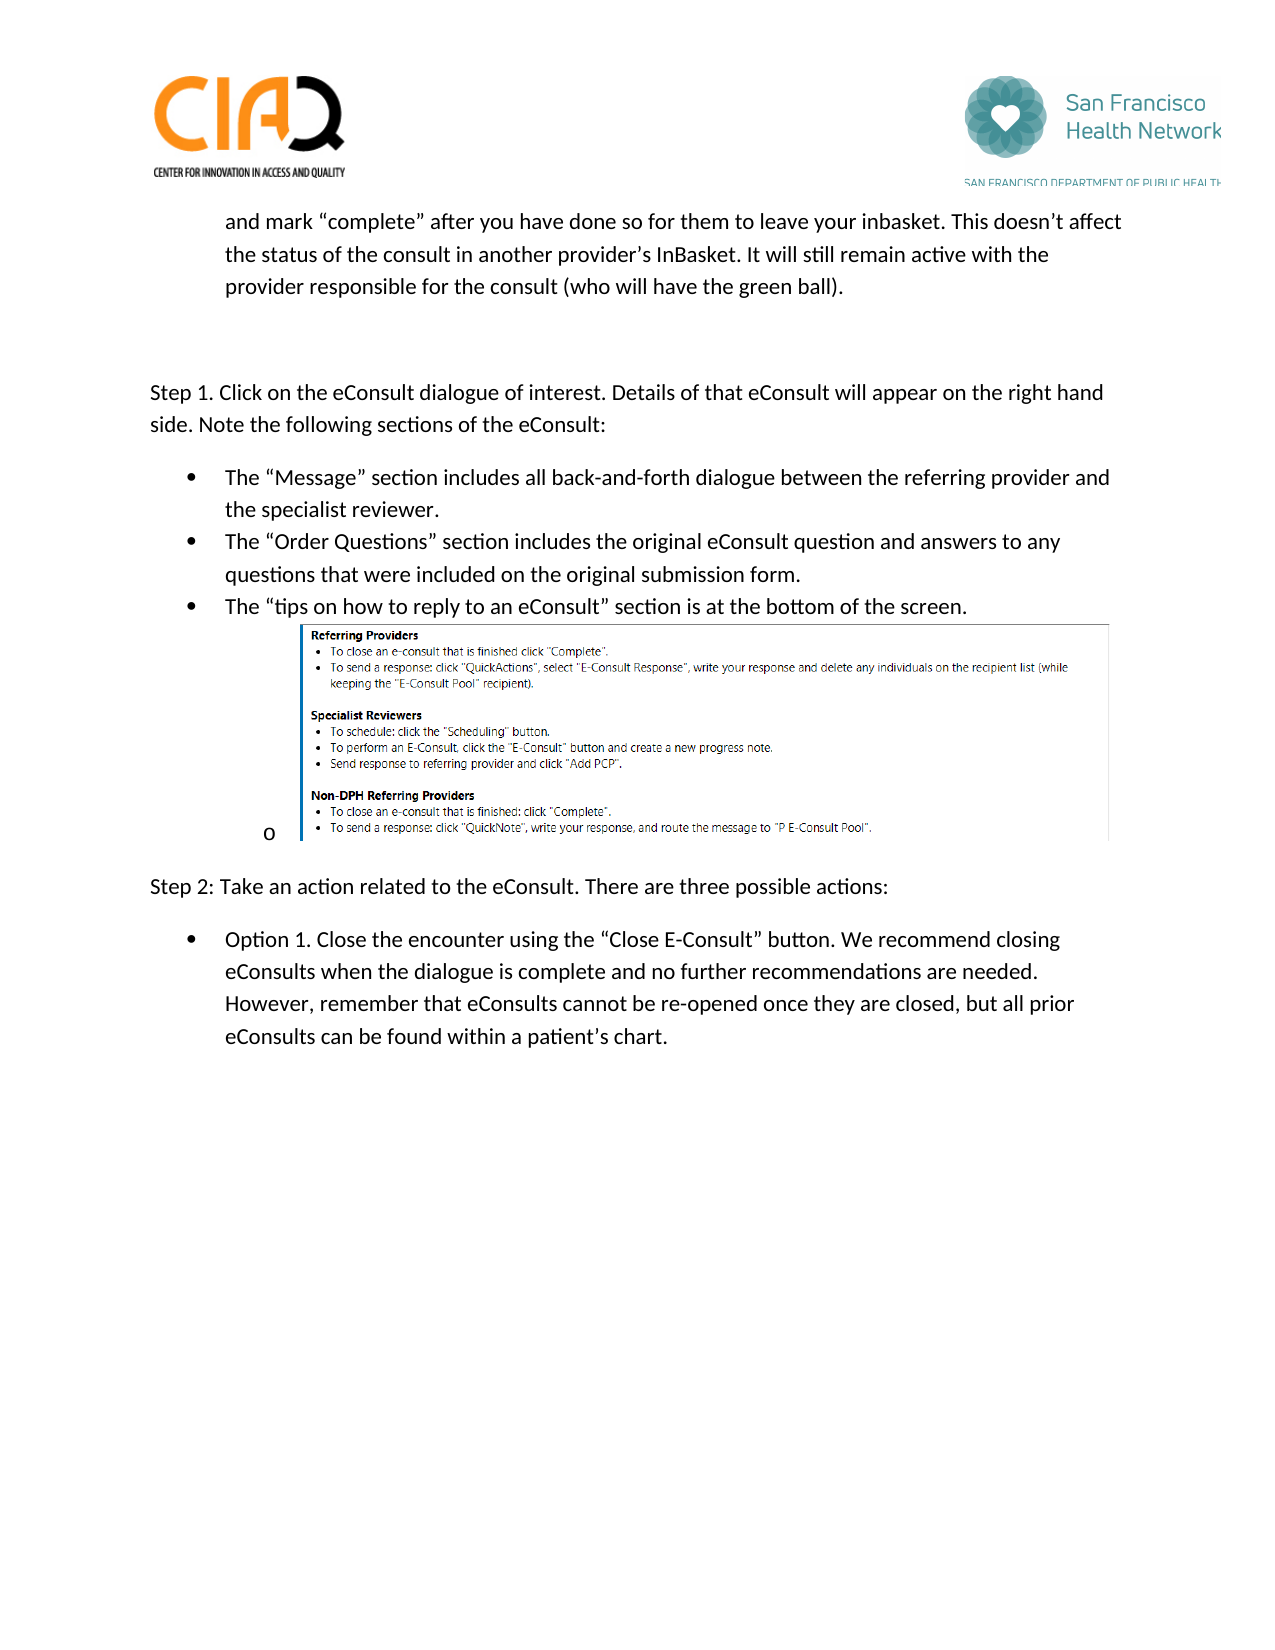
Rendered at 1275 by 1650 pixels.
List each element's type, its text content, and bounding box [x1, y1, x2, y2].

picture [964, 76, 1221, 186]
picture [300, 624, 1110, 841]
list Option 1. Close the encounter using the “Close E-Consult” button. We recommend closing eConsults when the dialogue is complete and no further recommendations are needed. However, remember that eConsults cannot be re-opened once they are closed, but all prior eConsults can be found within a patient’s chart. [187, 925, 1125, 1050]
list The “Order Questions” section includes the original eConsult question and answers to any questions that were included on the original submission form. [187, 527, 1125, 588]
text Step 2: Take an action related to the eConsult. There are three possible actions: [150, 872, 1125, 900]
list The “tips on how to reply to an eConsult” section is at the bottom of the screen. [187, 592, 1125, 620]
list The “Message” section includes all back-and-forth dialogue between the referring provider and the specialist reviewer. [187, 463, 1125, 523]
text Step 1. Click on the eConsult dialogue of interest. Details of that eConsult will appear on the right hand side. Note the following sections of the eConsult: [150, 378, 1125, 438]
picture [150, 75, 350, 180]
